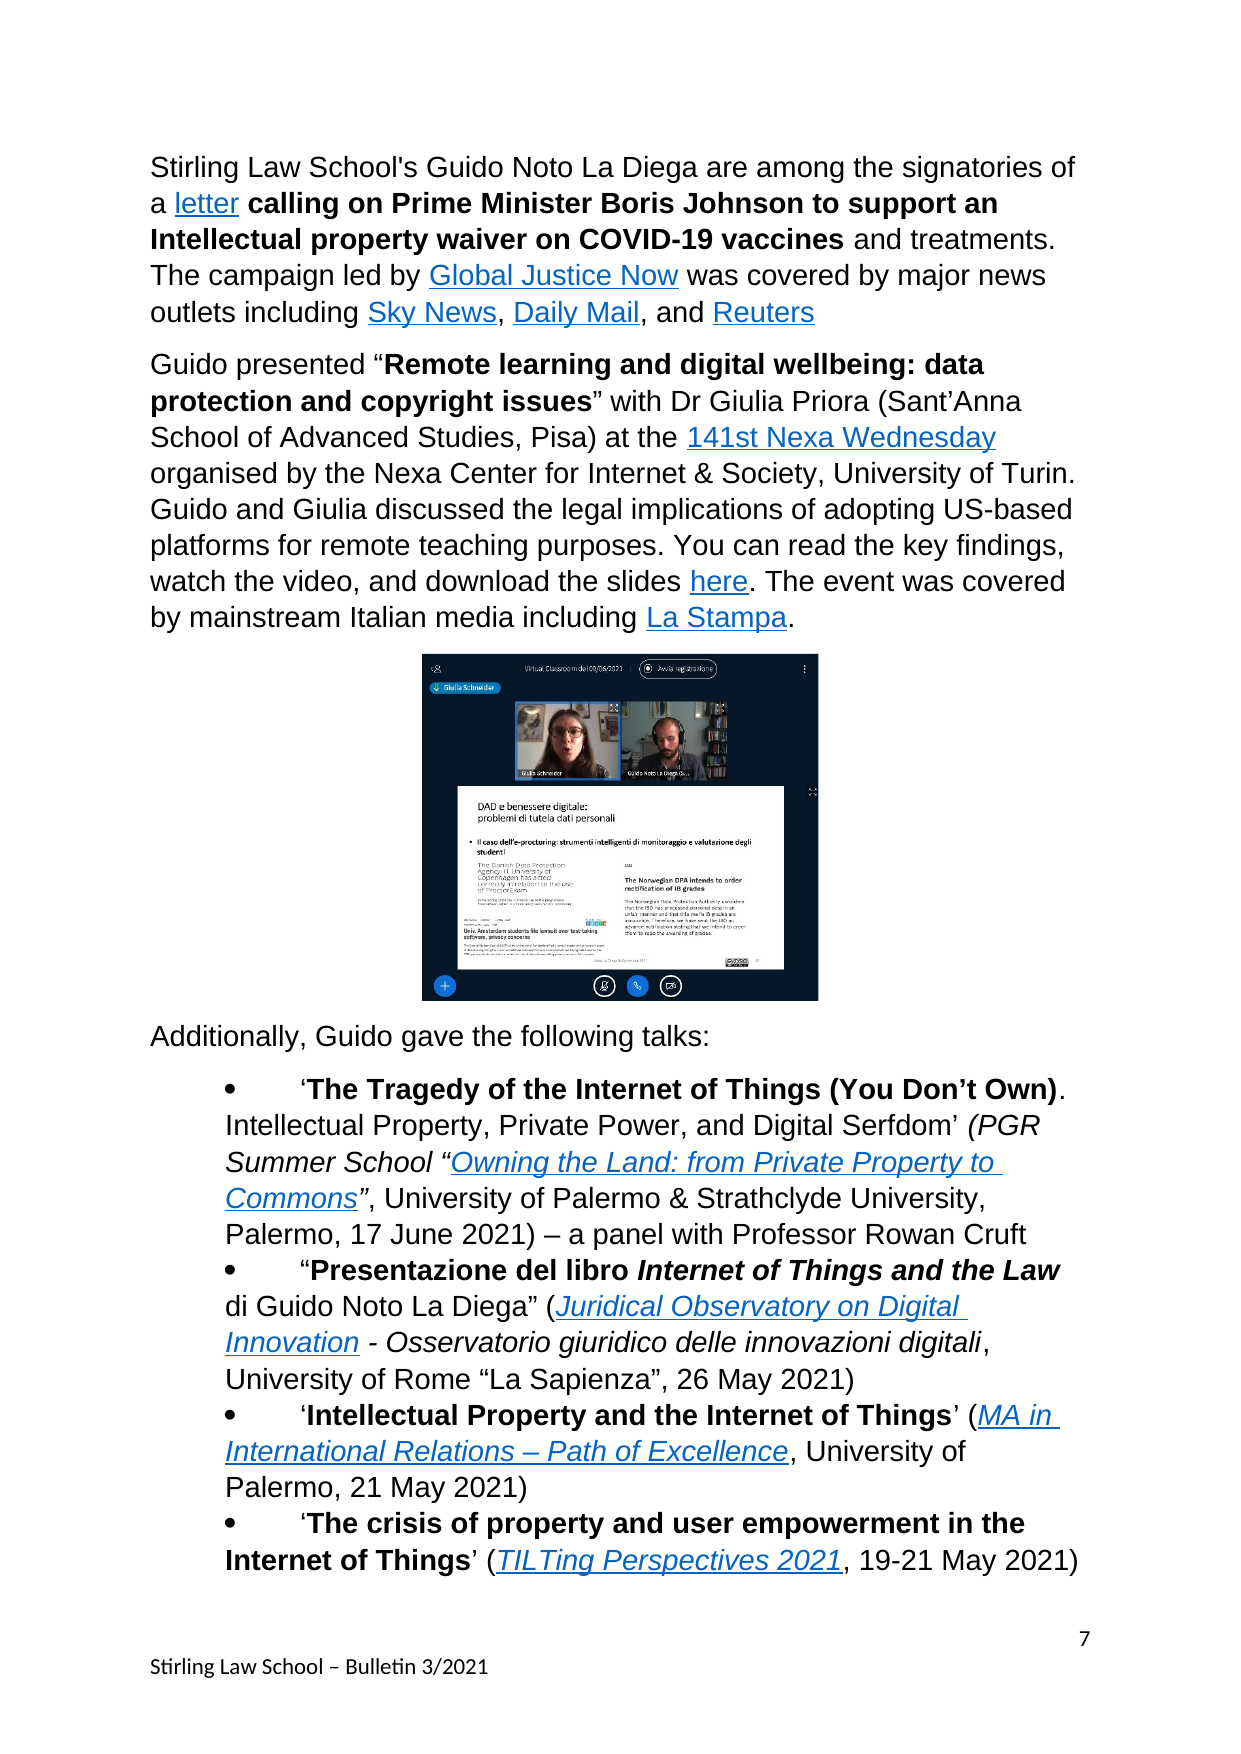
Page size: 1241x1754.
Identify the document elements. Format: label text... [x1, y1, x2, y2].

list ‘The Tragedy of the Internet of Things (You Don’t Own). Intellectual Property, Private Power, and Digital Serfdom’ (PGR Summer School “Owning the Land: from Private Property to Commons”, University of Palermo & Strathclyde University, Palermo, 17 June 2021) – a panel with Professor Rowan Cruft [225, 1072, 1090, 1250]
list ‘The crisis of property and user empowerment in the Internet of Things’ (TILTing Perspectives 2021, 19-21 May 2021) [225, 1506, 1090, 1576]
picture [421, 653, 819, 1001]
list “Presentazione del libro Internet of Things and the Law di Guido Noto La Diega” (Juridical Observatory on Digital Innovation - Osservatorio giuridico delle innovazioni digitali, University of Rome “La Sapienza”, 26 May 2021) [225, 1253, 1090, 1395]
text Additionally, Guido gave the following talks: [150, 1019, 1090, 1053]
list ‘Intellectual Property and the Internet of Things’ (MA in International Relations – Path of Excellence, University of Palermo, 21 May 2021) [225, 1398, 1090, 1504]
text Guido presented “Remote learning and digital wellbeing: data protection and copyright issues” with Dr Giulia Priora (Sant’Anna School of Advanced Studies, Pisa) at the 141st Nexa Wednesday organised by the Nexa Center for Internet & Society, University of Turin. Guido and Giulia discussed the legal implications of adopting US-based platforms for remote teaching purposes. You can read the key findings, watch the video, and download the slides here. The event was covered by mainstream Italian media including La Stampa. [150, 347, 1090, 634]
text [150, 150, 1090, 328]
